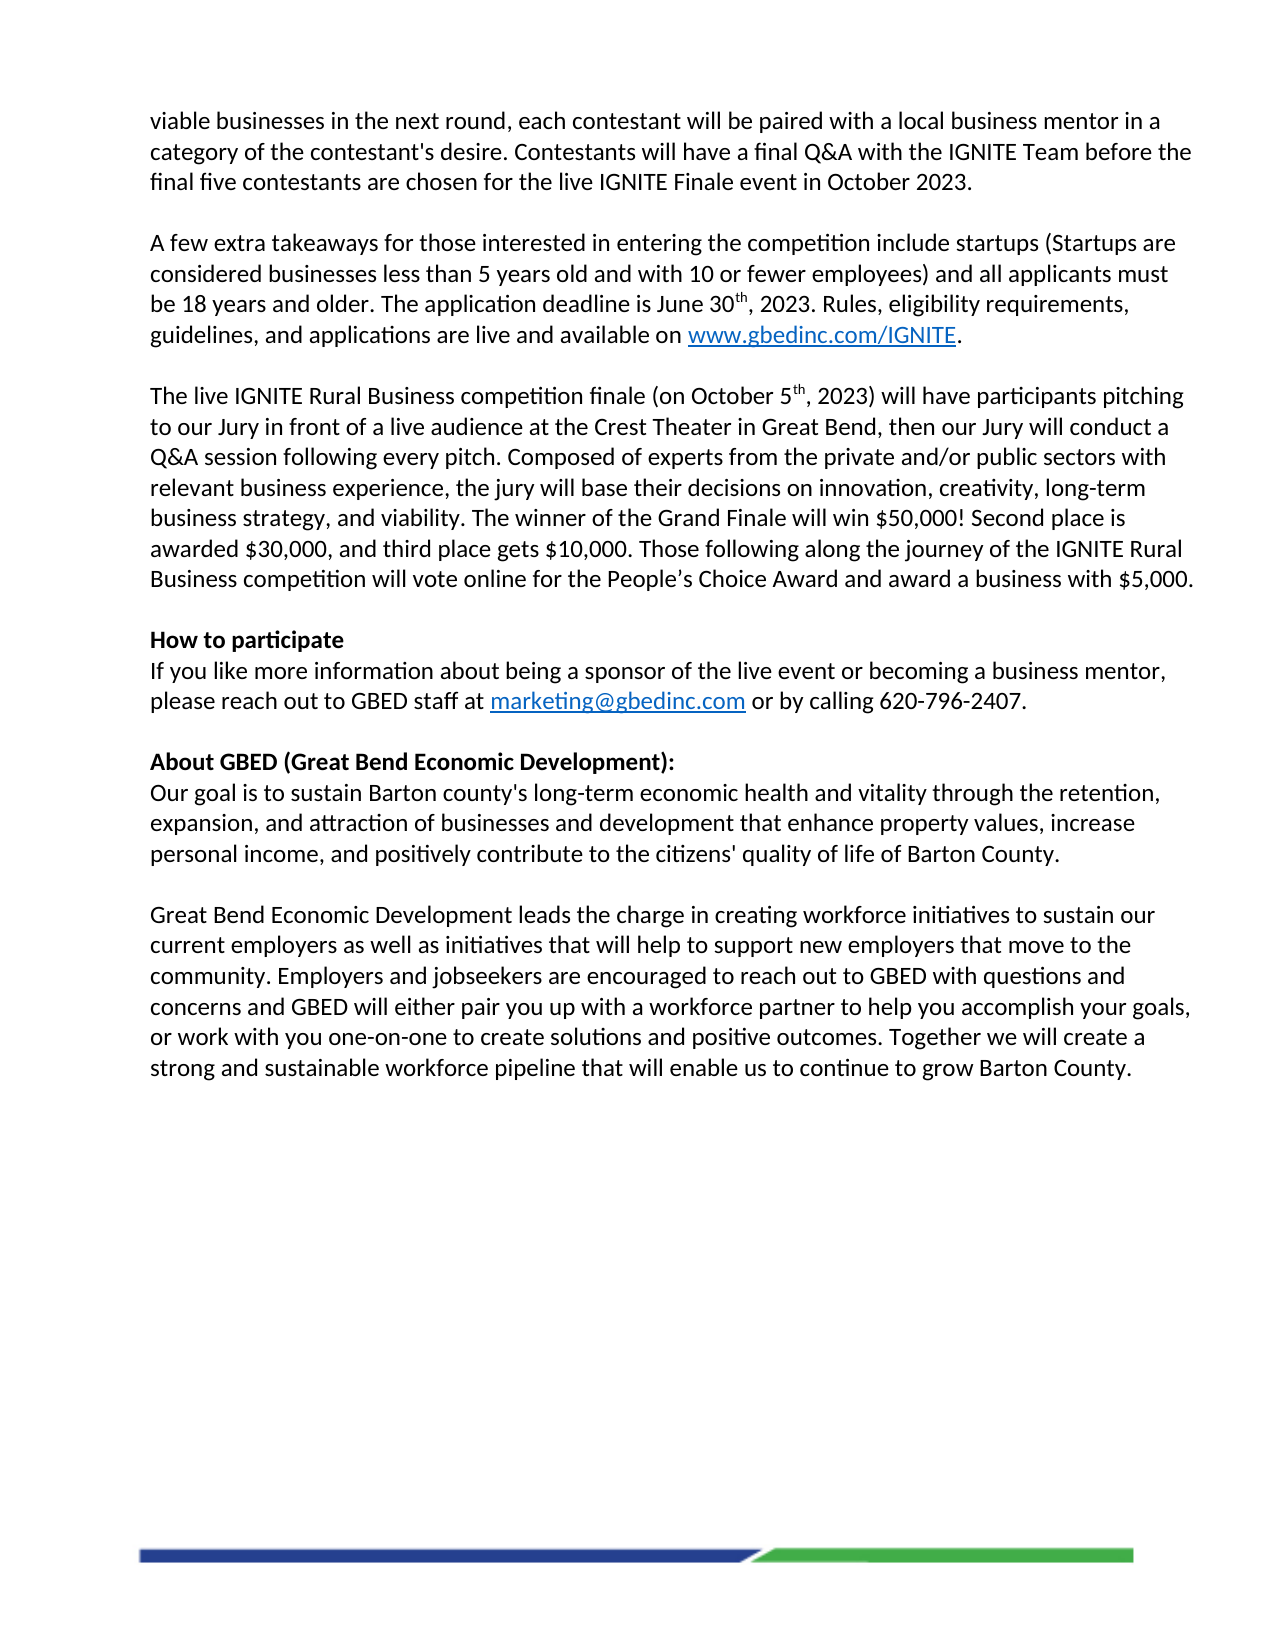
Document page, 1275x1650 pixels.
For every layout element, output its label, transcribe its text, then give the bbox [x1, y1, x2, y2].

picture [75, 1544, 1200, 1565]
text The live IGNITE Rural Business competition finale (on October 5th, 2023) will have participants pitching to our Jury in front of a live audience at the Crest Theater in Great Bend, then our Jury will conduct a Q&A session following every pitch. Composed of experts from the private and/or public sectors with relevant business experience, the jury will base their decisions on innovation, creativity, long-term business strategy, and viability. The winner of the Grand Finale will win $50,000! Second place is awarded $30,000, and third place gets $10,000. Those following along the journey of the IGNITE Rural Business competition will vote online for the People’s Choice Award and award a business with $5,000. [150, 380, 1200, 594]
text About GBED (Great Bend Economic Development): [150, 746, 1200, 777]
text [150, 106, 1200, 197]
text A few extra takeaways for those interested in entering the competition include startups (Startups are considered businesses less than 5 years old and with 10 or fewer employees) and all applicants must be 18 years and older. The application deadline is June 30th, 2023. Rules, eligibility requirements, guidelines, and applications are live and available on www.gbedinc.com/IGNITE. [150, 228, 1200, 350]
text Great Bend Economic Development leads the charge in creating workforce initiatives to sustain our current employers as well as initiatives that will help to support new employers that move to the community. Employers and jobseekers are encouraged to reach out to GBED with questions and concerns and GBED will either pair you up with a workforce partner to help you accomplish your goals, or work with you one-on-one to create solutions and positive outcomes. Together we will create a strong and sustainable workforce pipeline that will enable us to continue to grow Barton County. [150, 899, 1200, 1082]
text If you like more information about being a sponsor of the live event or becoming a business mentor, please reach out to GBED staff at marketing@gbedinc.com or by calling 620-796-2407. [150, 655, 1200, 716]
text Our goal is to sustain Barton county's long-term economic health and vitality through the retention, expansion, and attraction of businesses and development that enhance property values, increase personal income, and positively contribute to the citizens' quality of life of Barton County. [150, 777, 1200, 868]
text How to participate [150, 624, 1200, 655]
